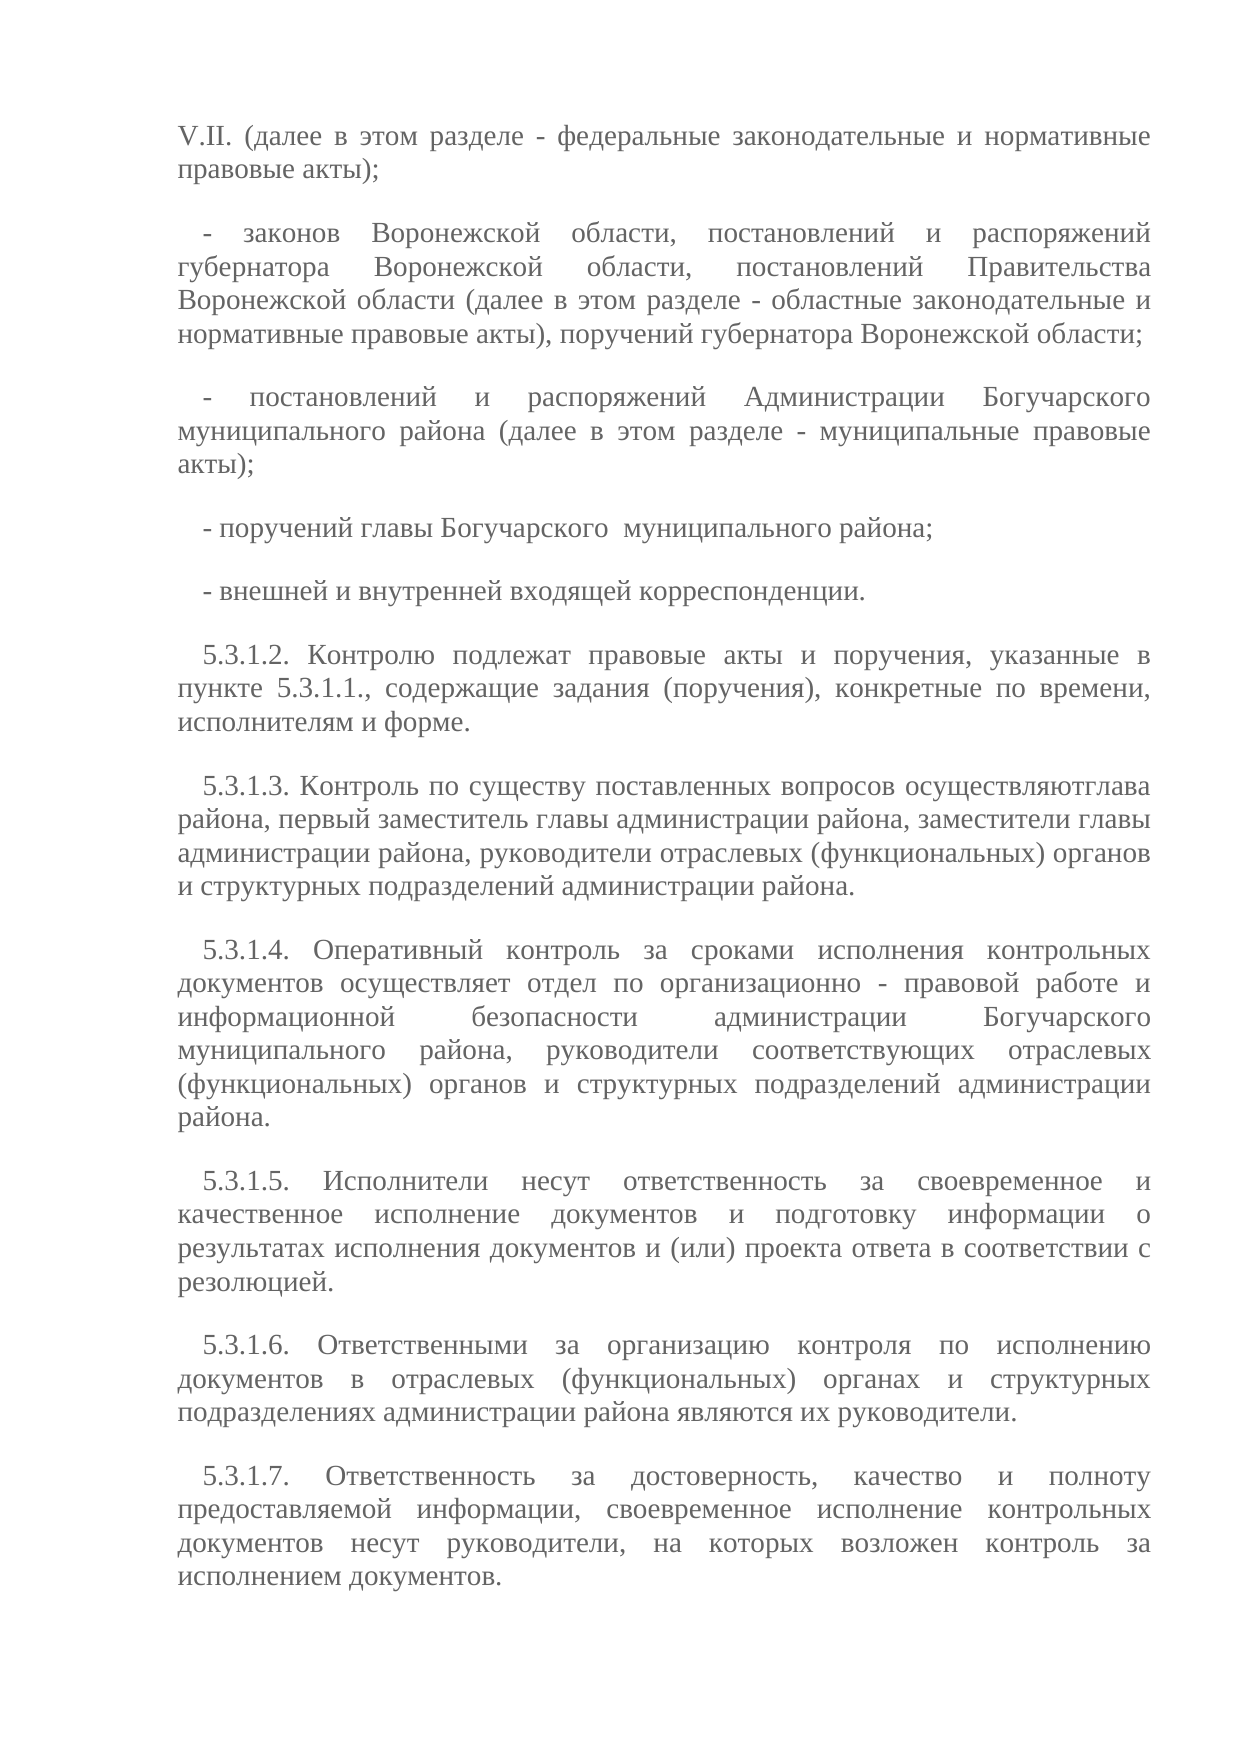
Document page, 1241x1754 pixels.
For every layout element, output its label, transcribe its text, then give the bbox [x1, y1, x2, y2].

text 5.3.1.3. Контроль по существу поставленных вопросов осуществляютглава района, первый заместитель главы администрации района, заместители главы администрации района, руководители отраслевых (функциональных) органов и структурных подразделений администрации района. [177, 768, 1152, 902]
text - поручений главы Богучарского муниципального района; [177, 510, 1152, 543]
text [177, 118, 1152, 185]
text - постановлений и распоряжений Администрации Богучарского муниципального района (далее в этом разделе - муниципальные правовые акты); [177, 379, 1152, 480]
text 5.3.1.5. Исполнители несут ответственность за своевременное и качественное исполнение документов и подготовку информации о результатах исполнения документов и (или) проекта ответа в соответствии с резолюцией. [177, 1163, 1152, 1297]
text - внешней и внутренней входящей корреспонденции. [177, 573, 1152, 607]
text 5.3.1.7. Ответственность за достоверность, качество и полноту предоставляемой информации, своевременное исполнение контрольных документов несут руководители, на которых возложен контроль за исполнением документов. [177, 1458, 1152, 1592]
text 5.3.1.4. Оперативный контроль за сроками исполнения контрольных документов осуществляет отдел по организационно - правовой работе и информационной безопасности администрации Богучарского муниципального района, руководители соответствующих отраслевых (функциональных) органов и структурных подразделений администрации района. [177, 932, 1152, 1133]
text 5.3.1.6. Ответственными за организацию контроля по исполнению документов в отраслевых (функциональных) органах и структурных подразделениях администрации района являются их руководители. [177, 1327, 1152, 1428]
text 5.3.1.2. Контролю подлежат правовые акты и поручения, указанные в пункте 5.3.1.1., содержащие задания (поручения), конкретные по времени, исполнителям и форме. [177, 637, 1152, 738]
text - законов Воронежской области, постановлений и распоряжений губернатора Воронежской области, постановлений Правительства Воронежской области (далее в этом разделе - областные законодательные и нормативные правовые акты), поручений губернатора Воронежской области; [177, 215, 1152, 349]
